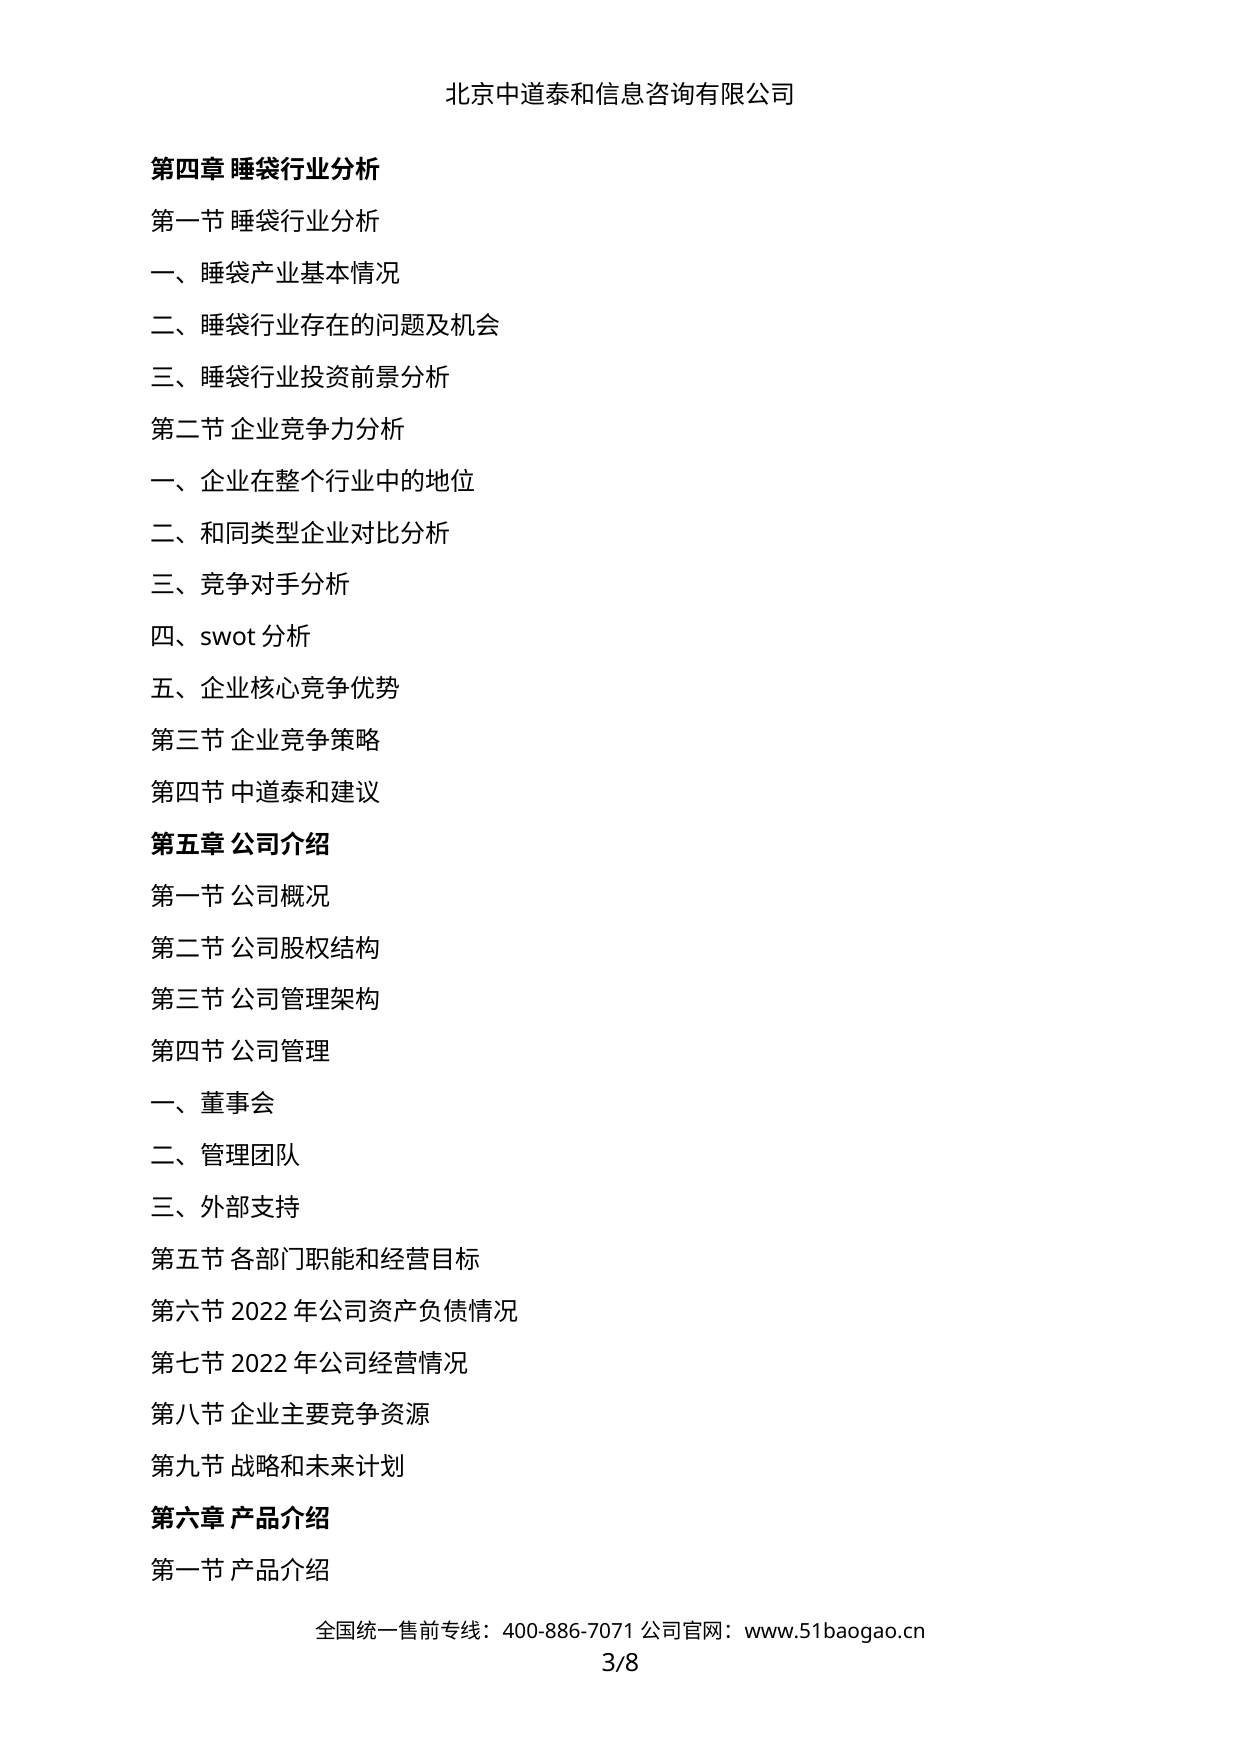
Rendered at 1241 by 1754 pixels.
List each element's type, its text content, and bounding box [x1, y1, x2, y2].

text 第一节 产品介绍 [150, 1551, 1090, 1587]
text 第四节 公司管理 [150, 1032, 1090, 1068]
text 第二节 公司股权结构 [150, 928, 1090, 964]
text 第六节 2022年公司资产负债情况 [150, 1291, 1090, 1327]
text 第六章 产品介绍 [150, 1499, 1090, 1535]
text 一、睡袋产业基本情况 [150, 254, 1090, 290]
text 第九节 战略和未来计划 [150, 1447, 1090, 1483]
text 一、企业在整个行业中的地位 [150, 461, 1090, 497]
text 三、睡袋行业投资前景分析 [150, 357, 1090, 394]
text 第三节 企业竞争策略 [150, 721, 1090, 757]
text 第八节 企业主要竞争资源 [150, 1395, 1090, 1431]
text 第四节 中道泰和建议 [150, 772, 1090, 809]
text 一、董事会 [150, 1084, 1090, 1120]
text 第三节 公司管理架构 [150, 980, 1090, 1016]
text 第五章 公司介绍 [150, 824, 1090, 861]
text 第一节 睡袋行业分析 [150, 202, 1090, 238]
text 三、外部支持 [150, 1187, 1090, 1224]
text 第一节 公司概况 [150, 876, 1090, 912]
text 四、swot分析 [150, 617, 1090, 653]
text 二、和同类型企业对比分析 [150, 513, 1090, 549]
text 第五节 各部门职能和经营目标 [150, 1239, 1090, 1276]
text 第二节 企业竞争力分析 [150, 409, 1090, 446]
text 二、管理团队 [150, 1136, 1090, 1172]
text 第四章 睡袋行业分析 [150, 150, 1090, 186]
text 二、睡袋行业存在的问题及机会 [150, 306, 1090, 342]
text 第七节 2022年公司经营情况 [150, 1343, 1090, 1379]
text 三、竞争对手分析 [150, 565, 1090, 601]
text 五、企业核心竞争优势 [150, 669, 1090, 705]
